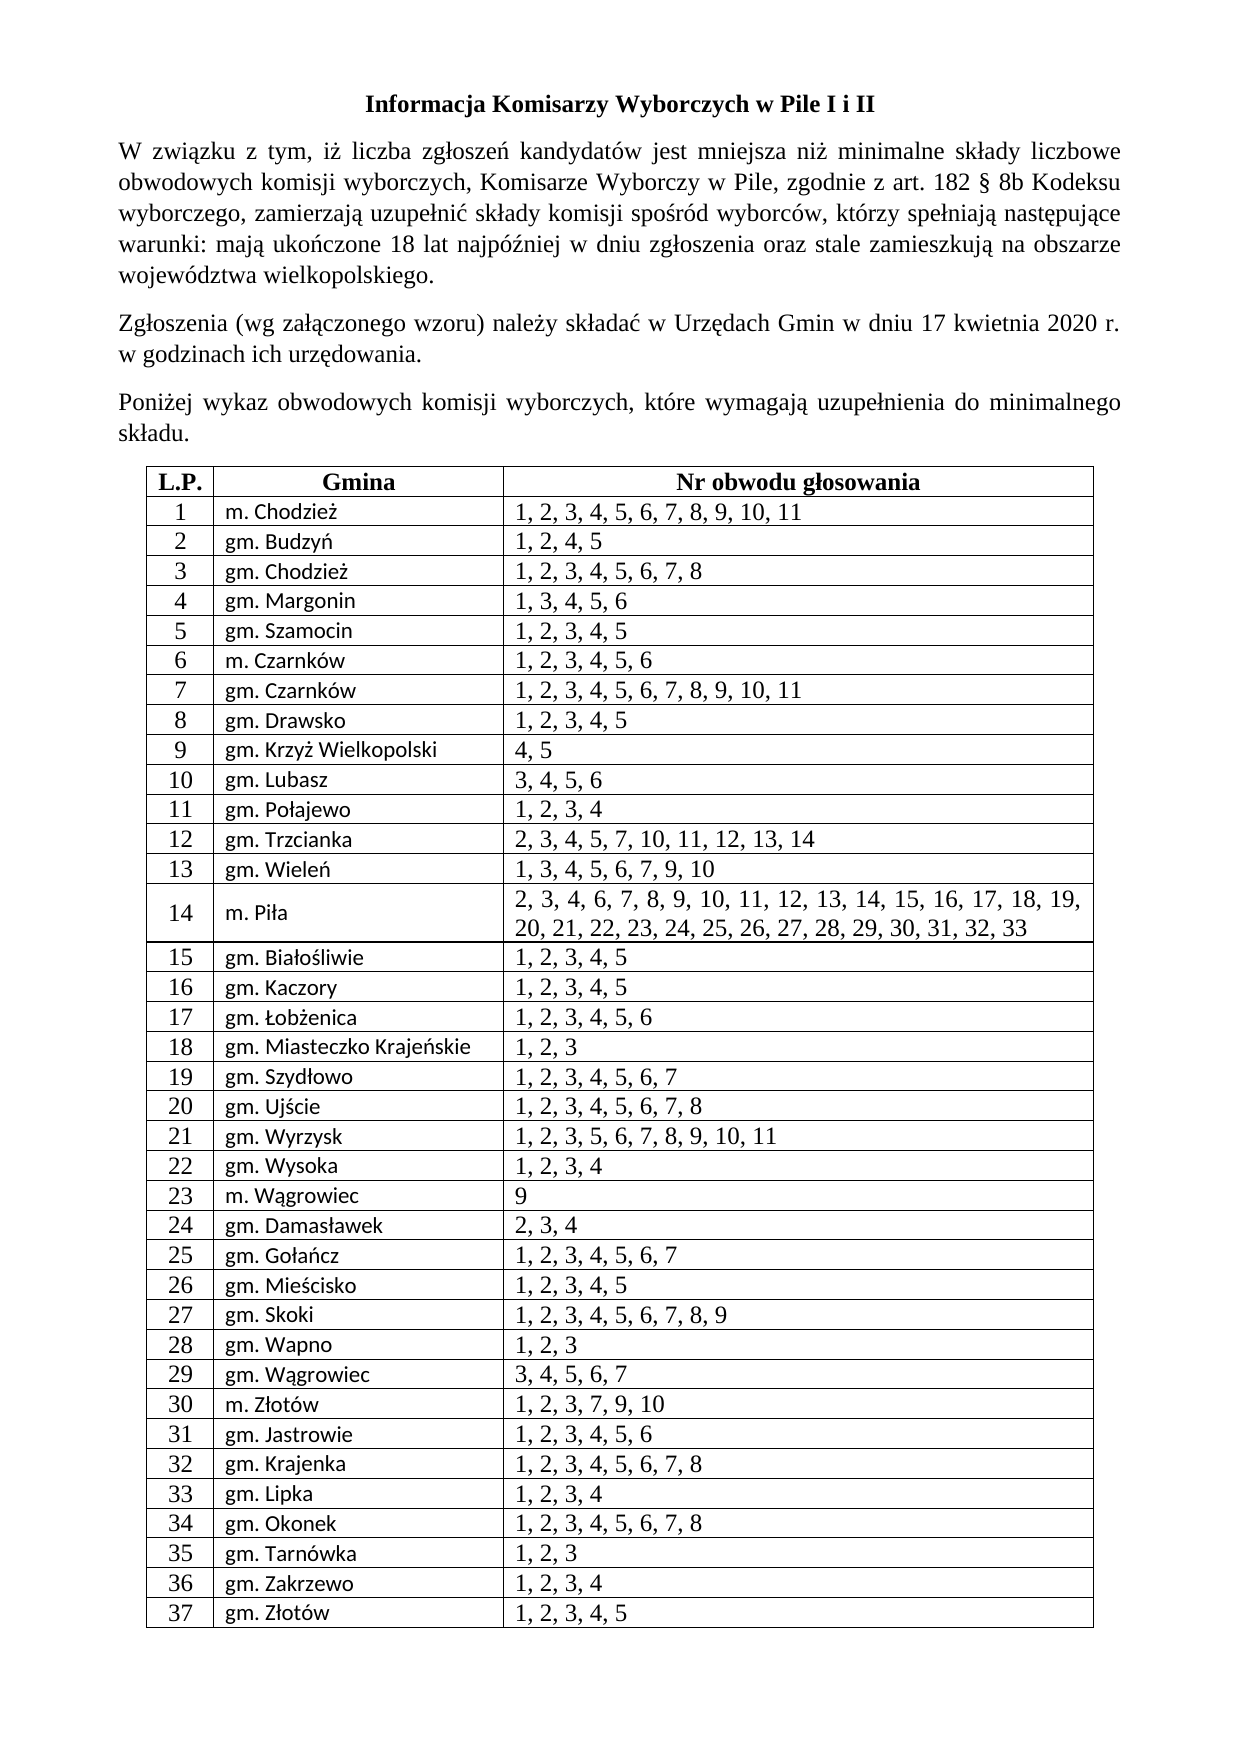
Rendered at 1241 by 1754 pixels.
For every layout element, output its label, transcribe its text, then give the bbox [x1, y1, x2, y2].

table_cell 1, 2, 3 [504, 1330, 1093, 1358]
table_cell 1, 2, 3, 4 [504, 1568, 1093, 1597]
table_cell 1 [147, 497, 213, 525]
table_header L.P. [147, 467, 213, 496]
table_cell 6 [147, 646, 213, 674]
table_cell 3, 4, 5, 6, 7 [504, 1360, 1093, 1388]
table_cell 1, 3, 4, 5, 6 [504, 586, 1093, 615]
table_header Nr obwodu głosowania [504, 467, 1093, 496]
table_cell 18 [147, 1032, 213, 1061]
table_cell m. Chodzież [214, 497, 503, 525]
table_cell 1, 3, 4, 5, 6, 7, 9, 10 [504, 854, 1093, 883]
table_cell 17 [147, 1002, 213, 1031]
table_cell 1, 2, 3, 4, 5, 6, 7, 8 [504, 1509, 1093, 1537]
table_cell 28 [147, 1330, 213, 1358]
table_cell gm. Drawsko [214, 705, 503, 734]
table_cell 1, 2, 3, 4, 5, 6, 7, 8 [504, 556, 1093, 585]
table_cell gm. Wieleń [214, 854, 503, 883]
table_cell 1, 2, 3, 4, 5, 6, 7, 8, 9, 10, 11 [504, 497, 1093, 525]
table_cell 35 [147, 1538, 213, 1567]
table_header Gmina [214, 467, 503, 496]
table_cell 22 [147, 1151, 213, 1180]
table_cell 1, 2, 3, 4 [504, 795, 1093, 823]
table_cell gm. Mieścisko [214, 1270, 503, 1299]
text Zgłoszenia (wg załączonego wzoru) należy składać w Urzędach Gmin w dniu 17 kwietnia 2020 r. w godzinach ich urzędowania. [118, 308, 1122, 368]
table_cell 1, 2, 4, 5 [504, 526, 1093, 555]
table_cell 15 [147, 943, 213, 971]
table_cell 1, 2, 3, 4, 5, 6, 7, 8 [504, 1091, 1093, 1120]
table_cell gm. Czarnków [214, 675, 503, 704]
table_cell 23 [147, 1181, 213, 1209]
table_cell 1, 2, 3 [504, 1538, 1093, 1567]
table_cell 7 [147, 675, 213, 704]
table_cell 33 [147, 1479, 213, 1507]
table_cell 1, 2, 3, 4, 5, 6 [504, 1419, 1093, 1448]
table_cell gm. Miasteczko Krajeńskie [214, 1032, 503, 1061]
table_cell gm. Damasławek [214, 1211, 503, 1239]
table_cell 21 [147, 1121, 213, 1150]
table_cell 1, 2, 3, 4, 5 [504, 943, 1093, 971]
table_cell 32 [147, 1449, 213, 1478]
table_cell 1, 2, 3, 4, 5, 6, 7 [504, 1240, 1093, 1269]
table_cell gm. Krajenka [214, 1449, 503, 1478]
table_cell 16 [147, 972, 213, 1001]
text Poniżej wykaz obwodowych komisji wyborczych, które wymagają uzupełnienia do minimalnego składu. [118, 387, 1122, 447]
table_cell 1, 2, 3, 4, 5, 6, 7, 8 [504, 1449, 1093, 1478]
table_cell gm. Chodzież [214, 556, 503, 585]
table_cell 8 [147, 705, 213, 734]
table_cell 5 [147, 616, 213, 644]
table_cell 4, 5 [504, 735, 1093, 764]
table_cell gm. Lubasz [214, 765, 503, 793]
table_cell m. Czarnków [214, 646, 503, 674]
table_cell m. Złotów [214, 1389, 503, 1418]
table_cell 27 [147, 1300, 213, 1329]
table_cell gm. Kaczory [214, 972, 503, 1001]
table_cell 1, 2, 3, 7, 9, 10 [504, 1389, 1093, 1418]
table_cell 29 [147, 1360, 213, 1388]
table_cell gm. Lipka [214, 1479, 503, 1507]
table_cell 3 [147, 556, 213, 585]
table_cell gm. Krzyż Wielkopolski [214, 735, 503, 764]
table_cell 12 [147, 824, 213, 853]
table_cell 34 [147, 1509, 213, 1537]
table_cell gm. Zakrzewo [214, 1568, 503, 1597]
table_cell 36 [147, 1568, 213, 1597]
table_cell 9 [504, 1181, 1093, 1209]
table_cell gm. Wyrzysk [214, 1121, 503, 1150]
table_cell 4 [147, 586, 213, 615]
table_cell gm. Wapno [214, 1330, 503, 1358]
table_cell 13 [147, 854, 213, 883]
table_cell 1, 2, 3, 4 [504, 1479, 1093, 1507]
table_cell gm. Ujście [214, 1091, 503, 1120]
table_cell 2, 3, 4 [504, 1211, 1093, 1239]
table_cell gm. Trzcianka [214, 824, 503, 853]
table_cell 1, 2, 3 [504, 1032, 1093, 1061]
table_cell 3, 4, 5, 6 [504, 765, 1093, 793]
text Informacja Komisarzy Wyborczych w Pile I i II [118, 89, 1122, 117]
table_cell 24 [147, 1211, 213, 1239]
table_cell 2 [147, 526, 213, 555]
table_cell gm. Budzyń [214, 526, 503, 555]
table_cell 1, 2, 3, 4, 5 [504, 1598, 1093, 1627]
table_cell 1, 2, 3, 4 [504, 1151, 1093, 1180]
table_cell 37 [147, 1598, 213, 1627]
table_cell 19 [147, 1062, 213, 1090]
table_cell gm. Wysoka [214, 1151, 503, 1180]
table_cell gm. Tarnówka [214, 1538, 503, 1567]
table_cell 9 [147, 735, 213, 764]
table_cell gm. Łobżenica [214, 1002, 503, 1031]
table_cell 26 [147, 1270, 213, 1299]
table_cell 1, 2, 3, 4, 5, 6 [504, 646, 1093, 674]
table_cell 10 [147, 765, 213, 793]
table_cell 14 [147, 884, 213, 941]
table_cell gm. Margonin [214, 586, 503, 615]
table_cell 2, 3, 4, 5, 7, 10, 11, 12, 13, 14 [504, 824, 1093, 853]
table_cell gm. Białośliwie [214, 943, 503, 971]
text W związku z tym, iż liczba zgłoszeń kandydatów jest mniejsza niż minimalne składy liczbowe obwodowych komisji wyborczych, Komisarze Wyborczy w Pile, zgodnie z art. 182 § 8b Kodeksu wyborczego, zamierzają uzupełnić składy komisji spośród wyborców, którzy spełniają następujące warunki: mają ukończone 18 lat najpóźniej w dniu zgłoszenia oraz stale zamieszkują na obszarze województwa wielkopolskiego. [118, 136, 1122, 289]
table_cell 11 [147, 795, 213, 823]
table_cell 31 [147, 1419, 213, 1448]
table_cell 1, 2, 3, 5, 6, 7, 8, 9, 10, 11 [504, 1121, 1093, 1150]
table_cell 25 [147, 1240, 213, 1269]
table_cell gm. Szydłowo [214, 1062, 503, 1090]
table_cell m. Piła [214, 884, 503, 941]
table_cell gm. Jastrowie [214, 1419, 503, 1448]
table_cell 1, 2, 3, 4, 5, 6 [504, 1002, 1093, 1031]
table_cell gm. Szamocin [214, 616, 503, 644]
table_cell 20 [147, 1091, 213, 1120]
table_cell 1, 2, 3, 4, 5 [504, 705, 1093, 734]
table_cell 1, 2, 3, 4, 5, 6, 7 [504, 1062, 1093, 1090]
table_cell gm. Złotów [214, 1598, 503, 1627]
table_cell 1, 2, 3, 4, 5, 6, 7, 8, 9, 10, 11 [504, 675, 1093, 704]
table_cell 1, 2, 3, 4, 5 [504, 972, 1093, 1001]
table_cell gm. Wągrowiec [214, 1360, 503, 1388]
table_cell 30 [147, 1389, 213, 1418]
table_cell 1, 2, 3, 4, 5 [504, 616, 1093, 644]
table_cell gm. Gołańcz [214, 1240, 503, 1269]
table_cell gm. Okonek [214, 1509, 503, 1537]
table_cell gm. Połajewo [214, 795, 503, 823]
table_cell 1, 2, 3, 4, 5, 6, 7, 8, 9 [504, 1300, 1093, 1329]
table_cell 2, 3, 4, 6, 7, 8, 9, 10, 11, 12, 13, 14, 15, 16, 17, 18, 19, 20, 21, 22, 23, 24, 25, 26, 27, 28, 29, 30, 31, 32, 33 [504, 884, 1093, 941]
table_cell m. Wągrowiec [214, 1181, 503, 1209]
table_cell 1, 2, 3, 4, 5 [504, 1270, 1093, 1299]
table_cell gm. Skoki [214, 1300, 503, 1329]
